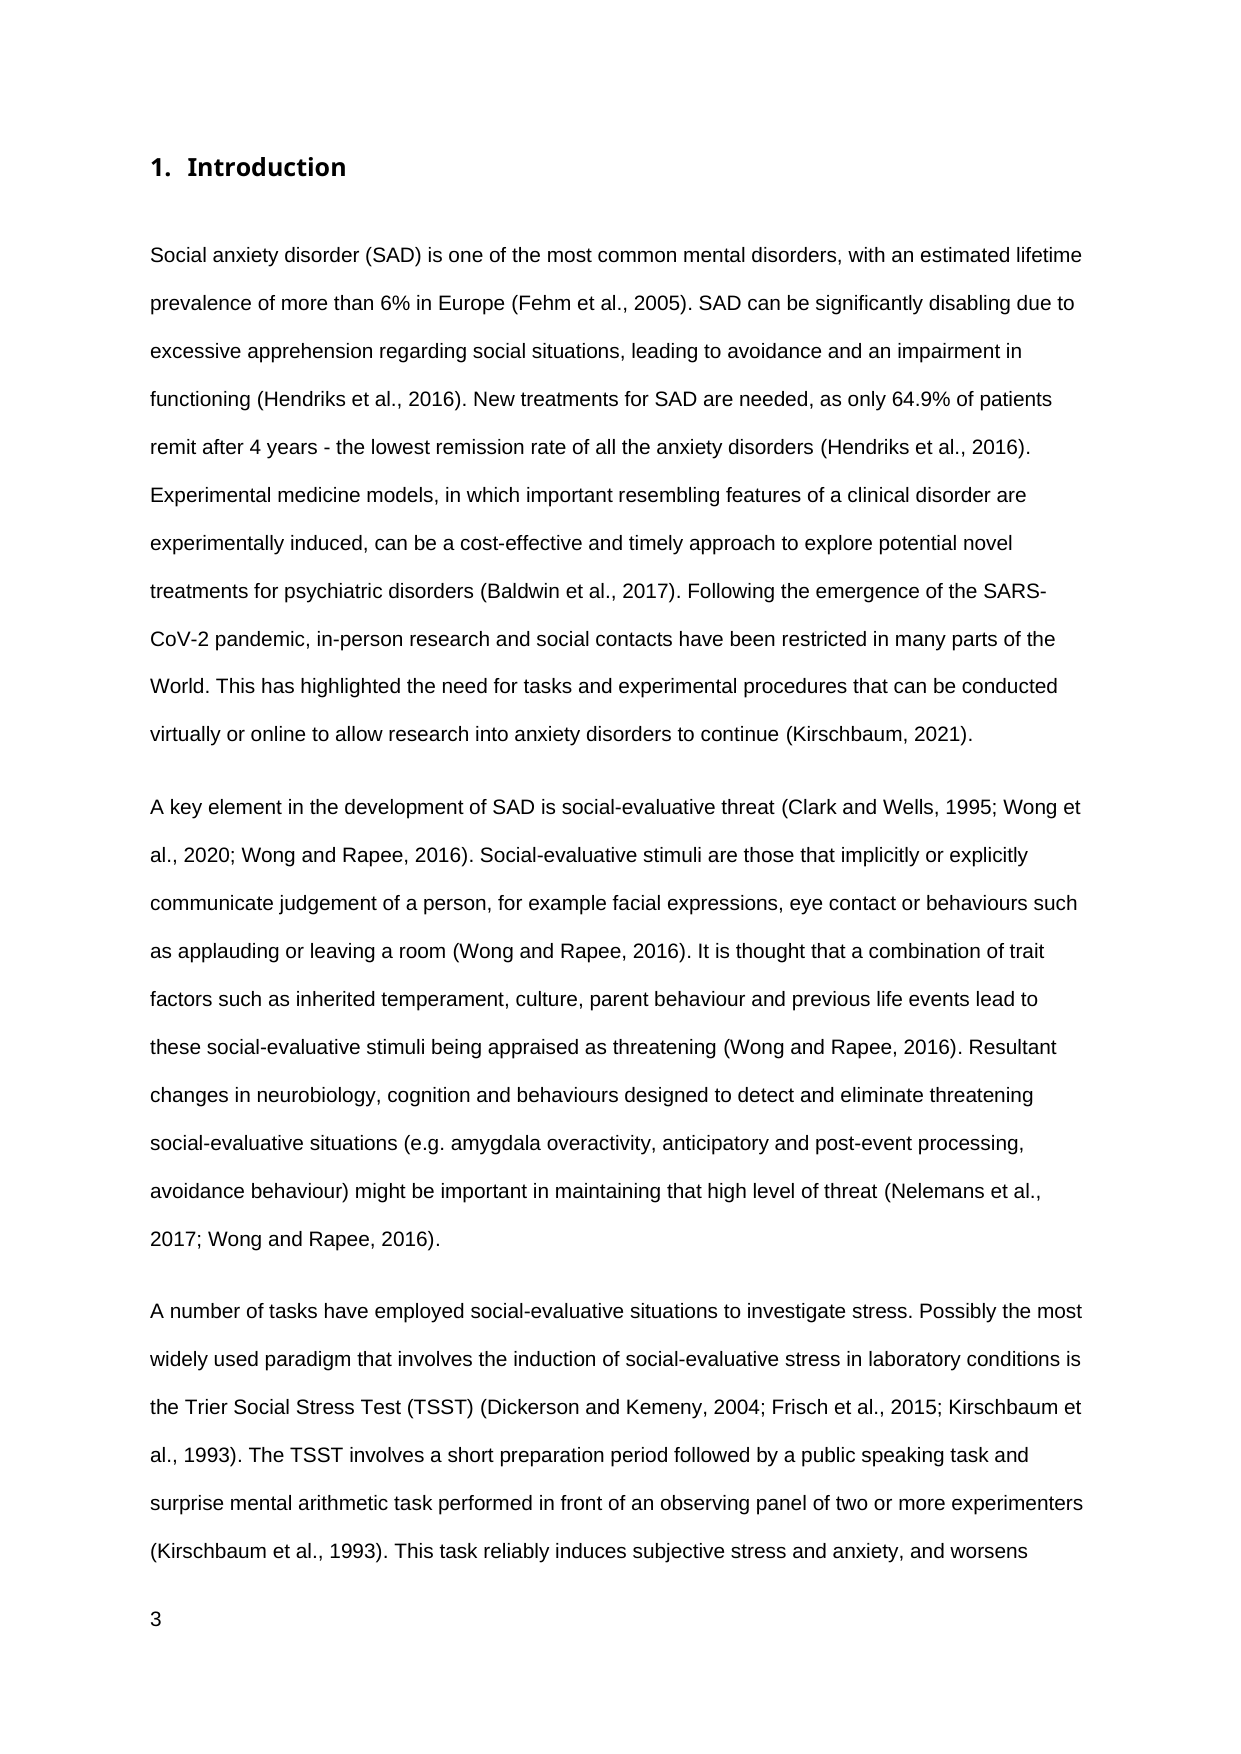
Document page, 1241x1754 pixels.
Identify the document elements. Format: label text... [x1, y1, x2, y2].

text Social anxiety disorder (SAD) is one of the most common mental disorders, with an estimated lifetime prevalence of more than 6% in Europe (Fehm et al., 2005). SAD can be significantly disabling due to excessive apprehension regarding social situations, leading to avoidance and an impairment in functioning (Hendriks et al., 2016). New treatments for SAD are needed, as only 64.9% of patients remit after 4 years - the lowest remission rate of all the anxiety disorders (Hendriks et al., 2016). Experimental medicine models, in which important resembling features of a clinical disorder are experimentally induced, can be a cost-effective and timely approach to explore potential novel treatments for psychiatric disorders (Baldwin et al., 2017). Following the emergence of the SARS-CoV-2 pandemic, in-person research and social contacts have been restricted in many parts of the World. This has highlighted the need for tasks and experimental procedures that can be conducted virtually or online to allow research into anxiety disorders to continue (Kirschbaum, 2021). [150, 243, 1090, 746]
text A key element in the development of SAD is social-evaluative threat (Clark and Wells, 1995; Wong et al., 2020; Wong and Rapee, 2016). Social-evaluative stimuli are those that implicitly or explicitly communicate judgement of a person, for example facial expressions, eye contact or behaviours such as applauding or leaving a room (Wong and Rapee, 2016). It is thought that a combination of trait factors such as inherited temperament, culture, parent behaviour and previous life events lead to these social-evaluative stimuli being appraised as threatening (Wong and Rapee, 2016). Resultant changes in neurobiology, cognition and behaviours designed to detect and eliminate threatening social-evaluative situations (e.g. amygdala overactivity, anticipatory and post-event processing, avoidance behaviour) might be important in maintaining that high level of threat (Nelemans et al., 2017; Wong and Rapee, 2016). [150, 795, 1090, 1250]
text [150, 1299, 1090, 1563]
subtitle Introduction [150, 150, 1090, 184]
